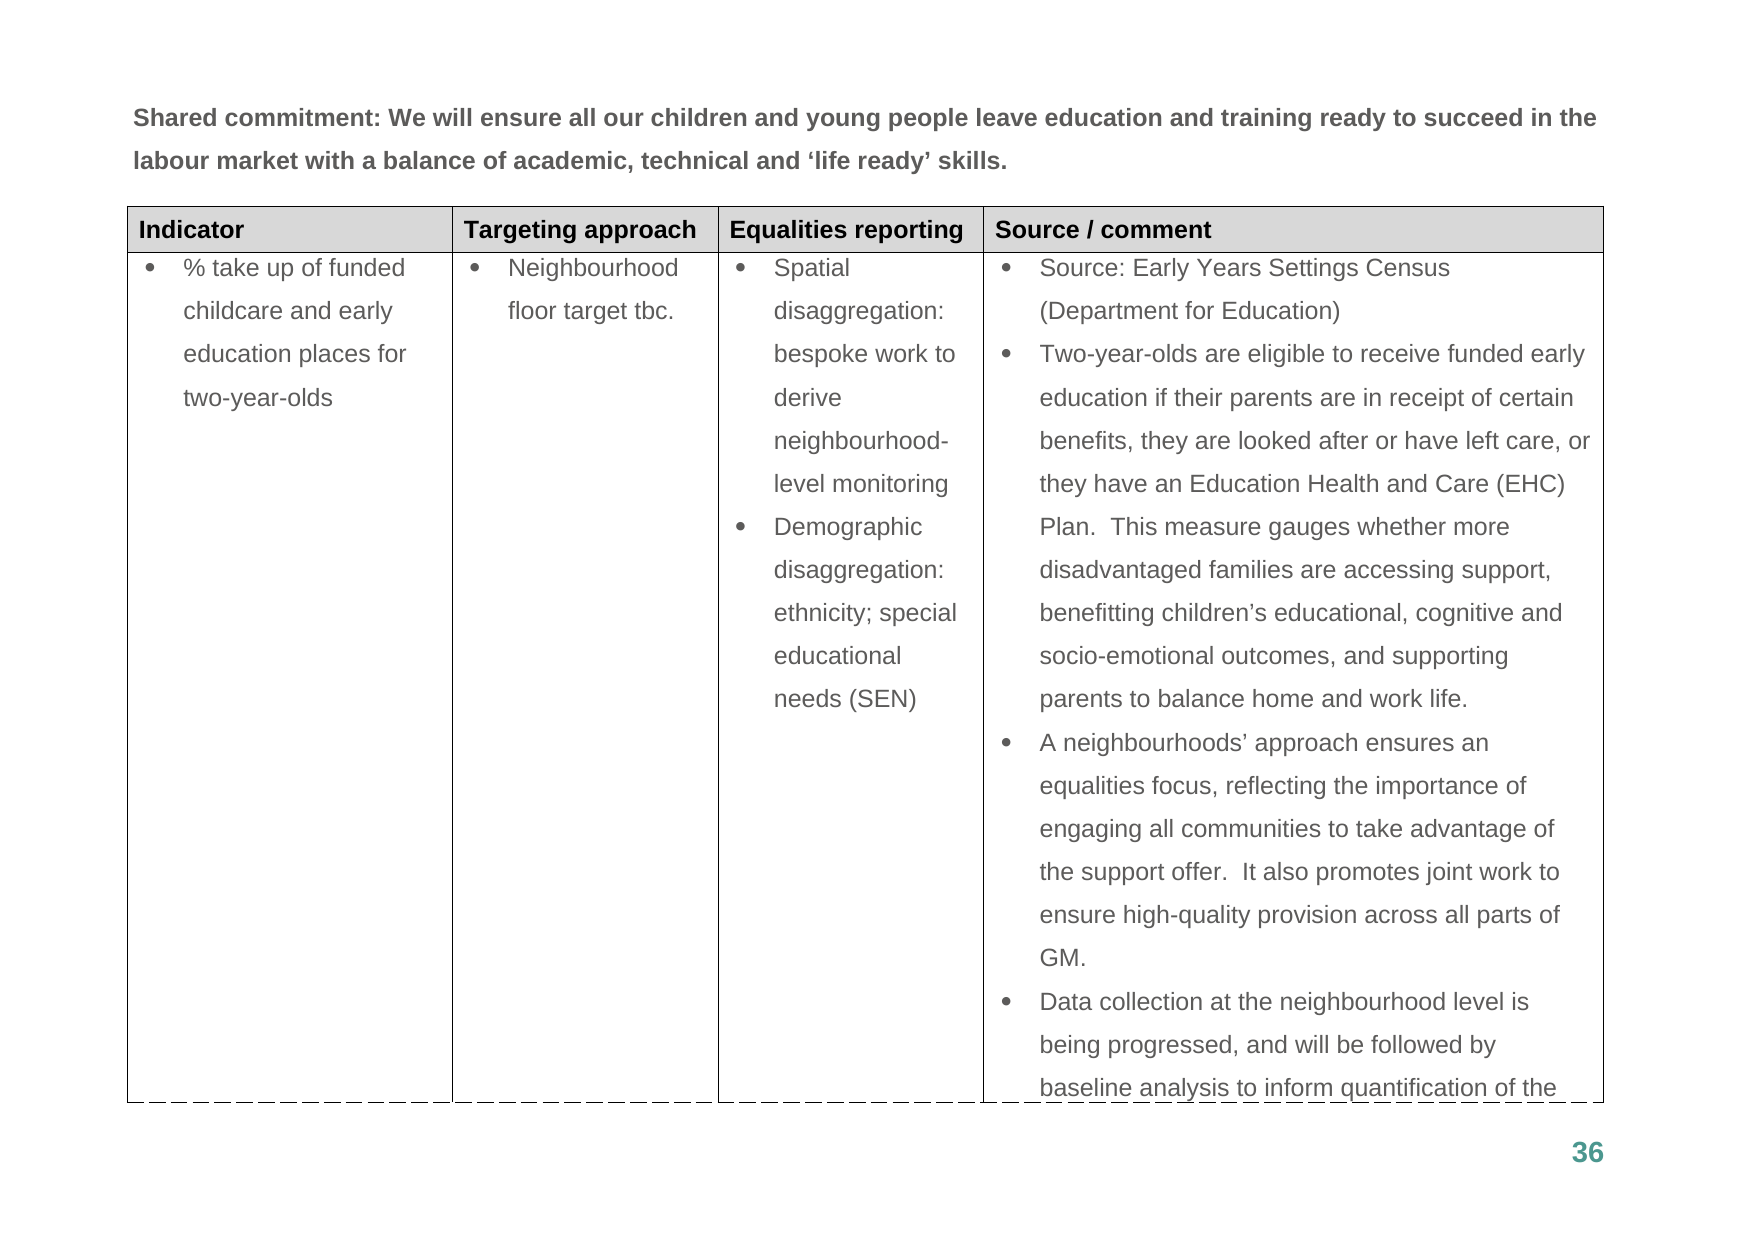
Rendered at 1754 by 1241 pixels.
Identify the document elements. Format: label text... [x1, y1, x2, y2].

table_header Source / comment [984, 207, 1603, 252]
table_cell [719, 253, 983, 1102]
subtitle Shared commitment: We will ensure all our children and young people leave education and training ready to succeed in the labour market with a balance of academic, technical and ‘life ready’ skills. [133, 103, 1604, 174]
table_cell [128, 253, 452, 1102]
table_header Equalities reporting [719, 207, 983, 252]
table_cell Neighbourhood floor target tbc. [453, 253, 718, 1102]
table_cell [984, 253, 1603, 1102]
table_header Targeting approach [453, 207, 718, 252]
table_header Indicator [128, 207, 452, 252]
